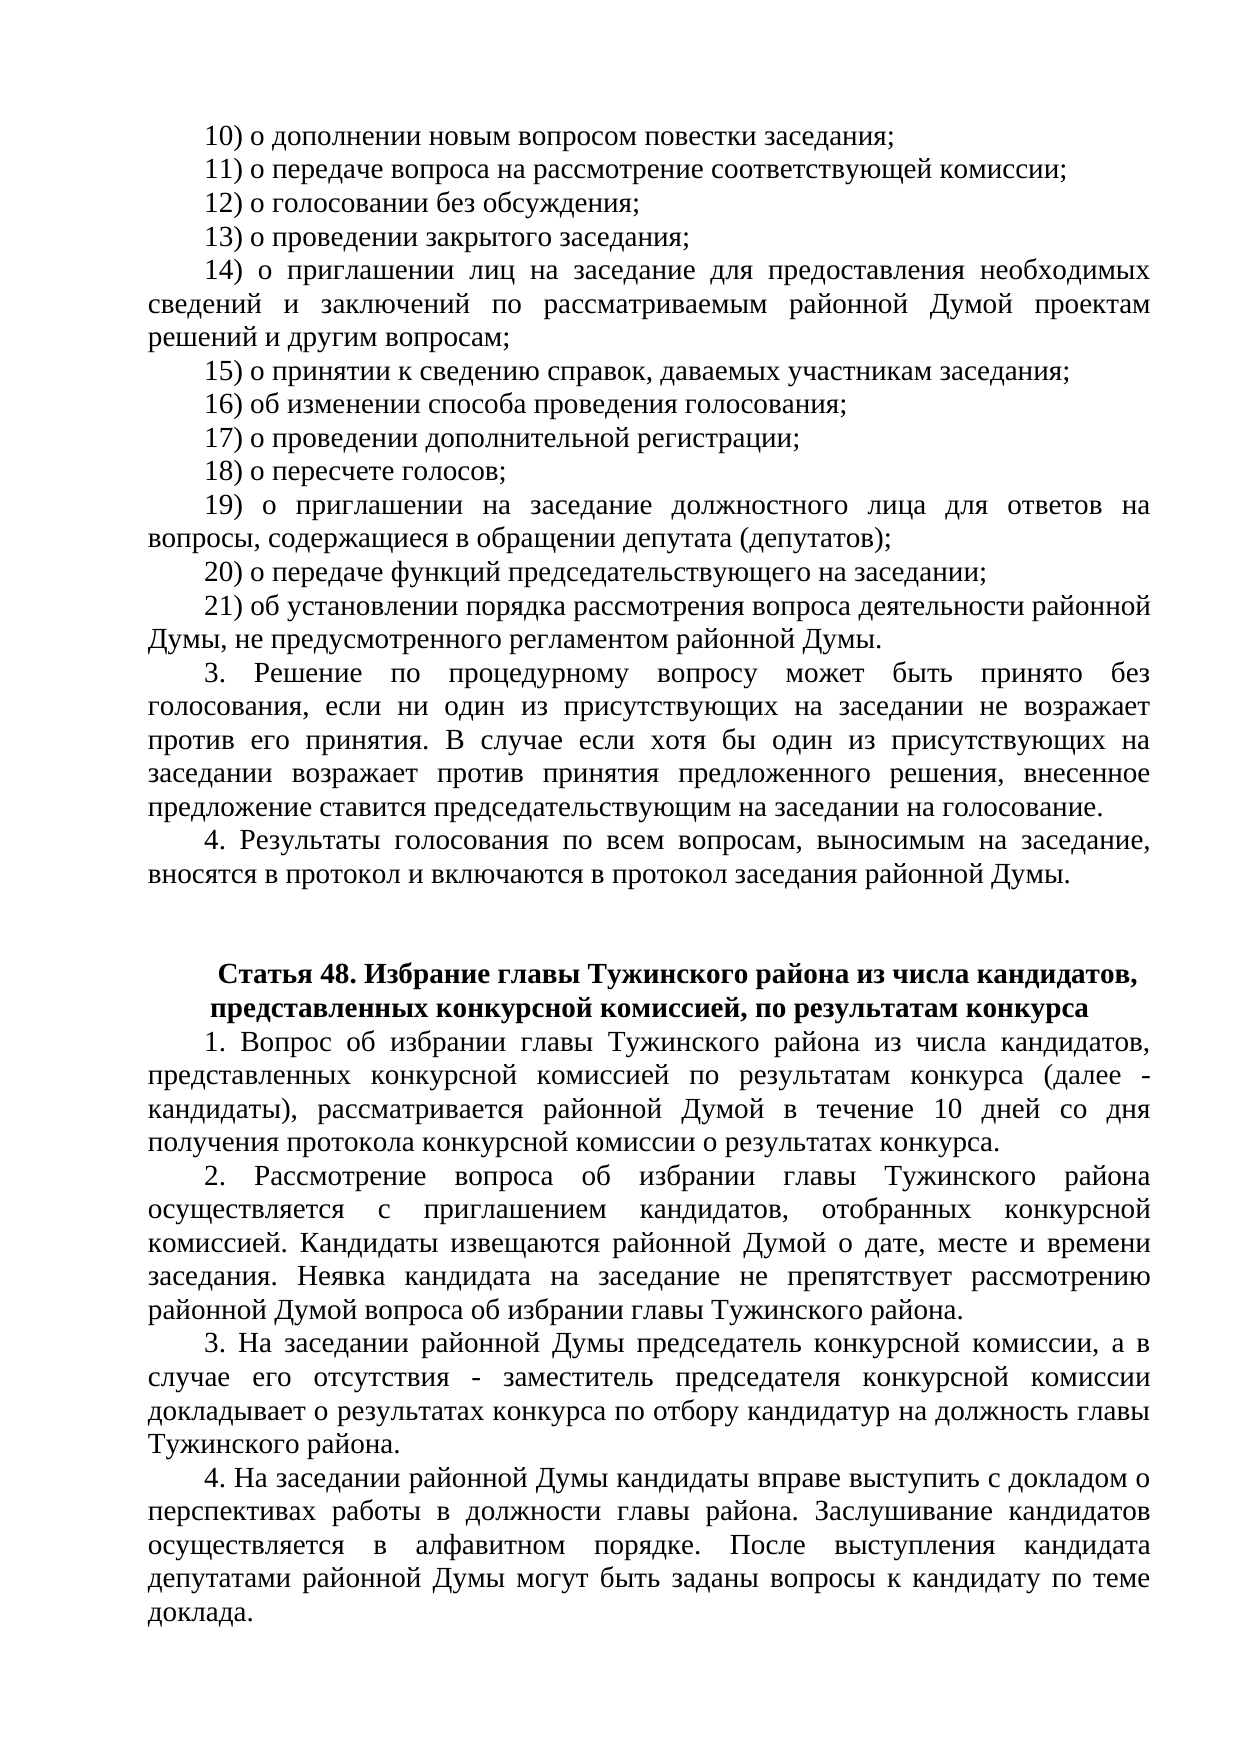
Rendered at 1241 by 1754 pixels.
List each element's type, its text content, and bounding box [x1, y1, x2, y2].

text 3. Решение по процедурному вопросу может быть принято без голосования, если ни один из присутствующих на заседании не возражает против его принятия. В случае если хотя бы один из присутствующих на заседании возражает против принятия предложенного решения, внесенное предложение ставится председательствующим на заседании на голосование. [148, 655, 1152, 822]
text 10) о дополнении новым вопросом повестки заседания; [148, 118, 1152, 152]
text 18) о пересчете голосов; [148, 453, 1152, 487]
text 4. Результаты голосования по всем вопросам, выносимым на заседание, вносятся в протокол и включаются в протокол заседания районной Думы. [148, 822, 1152, 889]
text 3. На заседании районной Думы председатель конкурсной комиссии, а в случае его отсутствия - заместитель председателя конкурсной комиссии докладывает о результатах конкурса по отбору кандидатур на должность главы Тужинского района. [148, 1326, 1152, 1460]
text 16) об изменении способа проведения голосования; [148, 386, 1152, 420]
text 1. Вопрос об избрании главы Тужинского района из числа кандидатов, представленных конкурсной комиссией по результатам конкурса (далее - кандидаты), рассматривается районной Думой в течение 10 дней со дня получения протокола конкурсной комиссии о результатах конкурса. [148, 1024, 1152, 1158]
text 15) о принятии к сведению справок, даваемых участникам заседания; [148, 353, 1152, 386]
text 13) о проведении закрытого заседания; [148, 219, 1152, 252]
text 2. Рассмотрение вопроса об избрании главы Тужинского района осуществляется с приглашением кандидатов, отобранных конкурсной комиссией. Кандидаты извещаются районной Думой о дате, месте и времени заседания. Неявка кандидата на заседание не препятствует рассмотрению районной Думой вопроса об избрании главы Тужинского района. [148, 1158, 1152, 1326]
text 4. На заседании районной Думы кандидаты вправе выступить с докладом о перспективах работы в должности главы района. Заслушивание кандидатов осуществляется в алфавитном порядке. После выступления кандидата депутатами районной Думы могут быть заданы вопросы к кандидату по теме доклада. [148, 1460, 1152, 1627]
text 12) о голосовании без обсуждения; [148, 185, 1152, 219]
text Статья 48. Избрание главы Тужинского района из числа кандидатов, представленных конкурсной комиссией, по результатам конкурса [148, 957, 1152, 1024]
text 19) о приглашении на заседание должностного лица для ответов на вопросы, содержащиеся в обращении депутата (депутатов); [148, 487, 1152, 554]
text 11) о передаче вопроса на рассмотрение соответствующей комиссии; [148, 152, 1152, 185]
text 17) о проведении дополнительной регистрации; [148, 420, 1152, 453]
text 14) о приглашении лиц на заседание для предоставления необходимых сведений и заключений по рассматриваемым районной Думой проектам решений и другим вопросам; [148, 252, 1152, 353]
text 21) об установлении порядка рассмотрения вопроса деятельности районной Думы, не предусмотренного регламентом районной Думы. [148, 588, 1152, 655]
text 20) о передаче функций председательствующего на заседании; [148, 554, 1152, 588]
